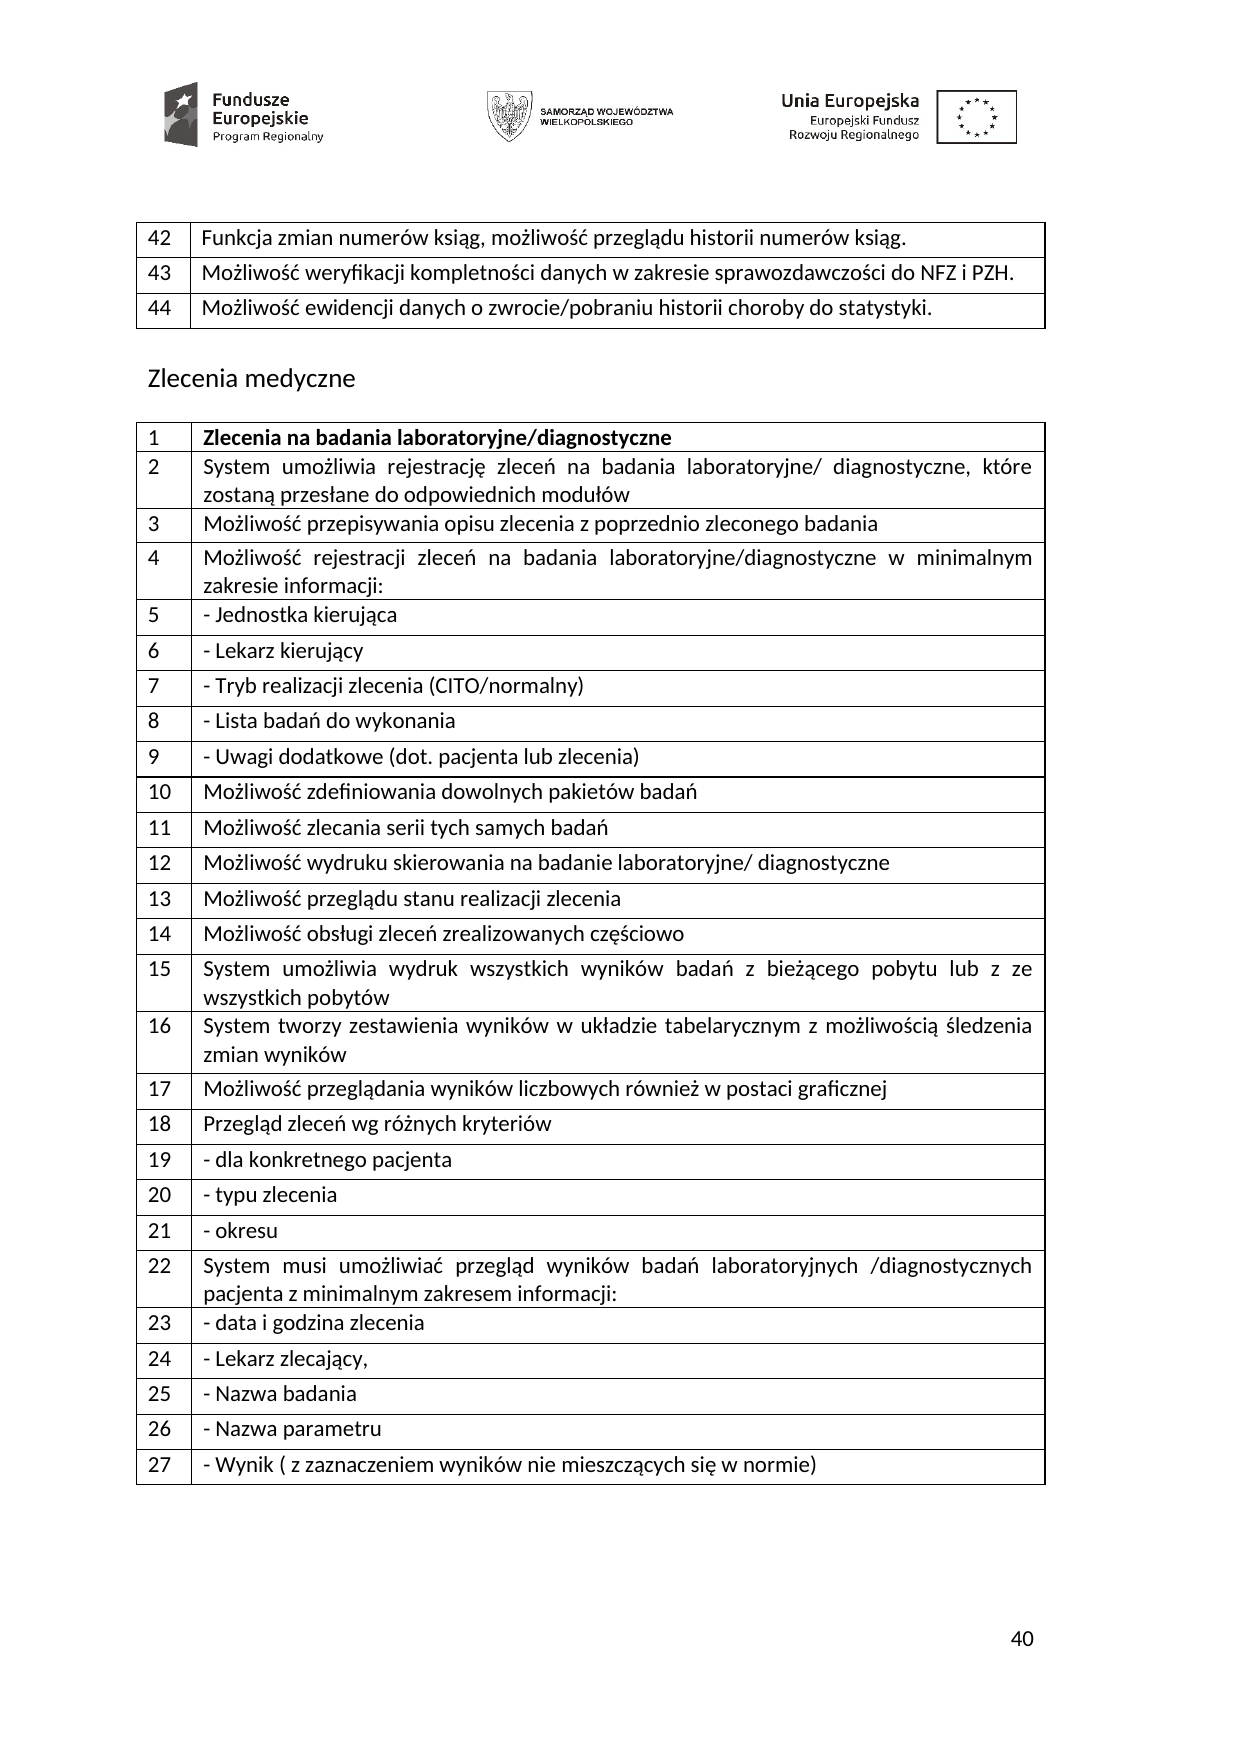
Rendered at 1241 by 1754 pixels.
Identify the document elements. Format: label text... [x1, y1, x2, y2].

table_cell 23 [137, 1308, 191, 1343]
table_header 1 [137, 423, 191, 451]
table_cell 24 [137, 1344, 191, 1378]
table_cell - Lista badań do wykonania [192, 707, 1044, 741]
table_cell 43 [137, 258, 190, 292]
table_cell Możliwość rejestracji zleceń na badania laboratoryjne/diagnostyczne w minimalnym zakresie informacji: [192, 543, 1044, 599]
table_cell 8 [137, 707, 191, 741]
table_cell - okresu [192, 1216, 1044, 1250]
table_cell System musi umożliwiać przegląd wyników badań laboratoryjnych /diagnostycznych pacjenta z minimalnym zakresem informacji: [192, 1251, 1044, 1307]
subtitle Zlecenia medyczne [148, 361, 1034, 394]
table_cell 27 [137, 1450, 191, 1484]
table_cell 26 [137, 1415, 191, 1449]
table_cell - Lekarz kierujący [192, 636, 1044, 670]
table_cell 18 [137, 1110, 191, 1144]
table_cell - dla konkretnego pacjenta [192, 1145, 1044, 1179]
table_cell 21 [137, 1216, 191, 1250]
table_cell - Nazwa parametru [192, 1415, 1044, 1449]
table_cell 14 [137, 919, 191, 953]
table_cell Możliwość obsługi zleceń zrealizowanych częściowo [192, 919, 1044, 953]
picture [147, 73, 1034, 160]
table_cell 11 [137, 813, 191, 847]
table_cell - data i godzina zlecenia [192, 1308, 1044, 1343]
table_cell 17 [137, 1074, 191, 1108]
table_cell - Tryb realizacji zlecenia (CITO/normalny) [192, 671, 1044, 706]
table_cell Możliwość przeglądania wyników liczbowych również w postaci graficznej [192, 1074, 1044, 1108]
table_cell - Uwagi dodatkowe (dot. pacjenta lub zlecenia) [192, 742, 1044, 776]
table_cell System umożliwia wydruk wszystkich wyników badań z bieżącego pobytu lub z ze wszystkich pobytów [192, 955, 1044, 1011]
table_cell 20 [137, 1180, 191, 1215]
table_cell Możliwość przepisywania opisu zlecenia z poprzednio zleconego badania [192, 509, 1044, 542]
table_cell 15 [137, 955, 191, 1011]
table_cell 6 [137, 636, 191, 670]
table_cell 2 [137, 452, 191, 508]
table_cell Możliwość weryfikacji kompletności danych w zakresie sprawozdawczości do NFZ i PZH. [191, 258, 1044, 292]
table_cell 22 [137, 1251, 191, 1307]
table_header Zlecenia na badania laboratoryjne/diagnostyczne [192, 423, 1044, 451]
table_cell - typu zlecenia [192, 1180, 1044, 1215]
table_cell 16 [137, 1012, 191, 1073]
table_cell 19 [137, 1145, 191, 1179]
table_cell Funkcja zmian numerów ksiąg, możliwość przeglądu historii numerów ksiąg. [191, 223, 1044, 257]
table_cell 3 [137, 509, 191, 542]
table_cell 9 [137, 742, 191, 776]
table_cell - Wynik ( z zaznaczeniem wyników nie mieszczących się w normie) [192, 1450, 1044, 1484]
table_cell 25 [137, 1379, 191, 1413]
table_cell 5 [137, 600, 191, 635]
table_cell Możliwość przeglądu stanu realizacji zlecenia [192, 884, 1044, 918]
table_cell 4 [137, 543, 191, 599]
table_cell Przegląd zleceń wg różnych kryteriów [192, 1110, 1044, 1144]
table_cell 12 [137, 848, 191, 883]
table_cell 44 [137, 294, 190, 328]
table_cell Możliwość zlecania serii tych samych badań [192, 813, 1044, 847]
table_cell Możliwość ewidencji danych o zwrocie/pobraniu historii choroby do statystyki. [191, 294, 1044, 328]
table_cell 42 [137, 223, 190, 257]
table_cell - Jednostka kierująca [192, 600, 1044, 635]
table_cell Możliwość zdefiniowania dowolnych pakietów badań [192, 778, 1044, 812]
table_cell 7 [137, 671, 191, 706]
table_cell System tworzy zestawienia wyników w układzie tabelarycznym z możliwością śledzenia zmian wyników [192, 1012, 1044, 1073]
table_cell Możliwość wydruku skierowania na badanie laboratoryjne/ diagnostyczne [192, 848, 1044, 883]
table_cell - Nazwa badania [192, 1379, 1044, 1413]
table_cell - Lekarz zlecający, [192, 1344, 1044, 1378]
table_cell 13 [137, 884, 191, 918]
table_cell System umożliwia rejestrację zleceń na badania laboratoryjne/ diagnostyczne, które zostaną przesłane do odpowiednich modułów [192, 452, 1044, 508]
table_cell 10 [137, 778, 191, 812]
